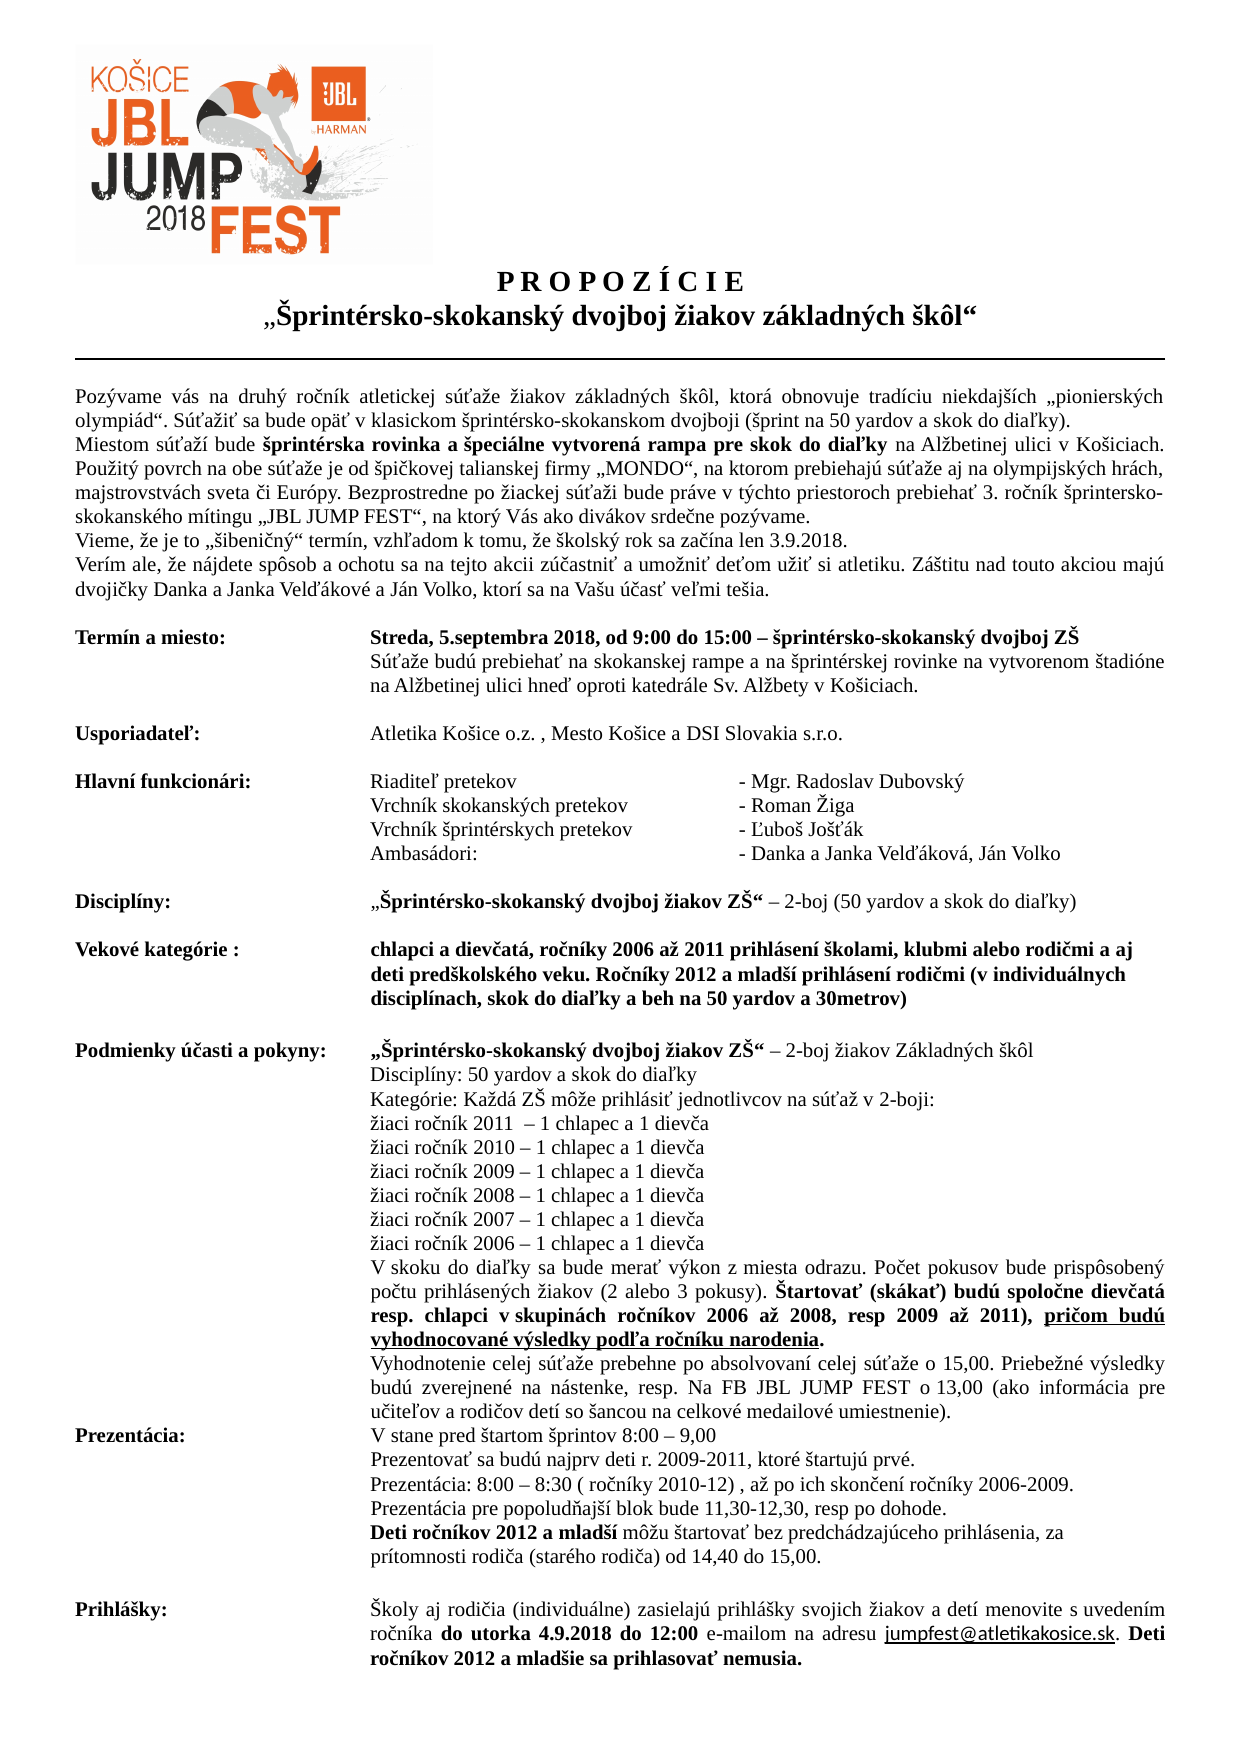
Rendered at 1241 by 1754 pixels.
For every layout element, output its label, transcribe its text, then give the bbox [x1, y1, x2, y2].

text Vrchník skokanských pretekov - Roman Žiga [75, 793, 1165, 817]
text žiaci ročník 2007 – 1 chlapec a 1 dievča [370, 1207, 1165, 1231]
text žiaci ročník 2006 – 1 chlapec a 1 dievča [370, 1231, 1165, 1255]
text Vyhodnotenie celej súťaže prebehne po absolvovaní celej súťaže o 15,00. Priebežné výsledky budú zverejnené na nástenke, resp. Na FB JBL JUMP FEST o 13,00 (ako informácia pre učiteľov a rodičov detí so šancou na celkové medailové umiestnenie). [370, 1351, 1165, 1423]
text P R O P O Z Í C I E [75, 264, 1165, 298]
text Vieme, že je to „šibeničný“ termín, vzhľadom k tomu, že školský rok sa začína len 3.9.2018. [75, 528, 1165, 552]
text Prezentácia: V stane pred štartom šprintov 8:00 – 9,00 [75, 1423, 1165, 1447]
text Ambasádori: - Danka a Janka Velďáková, Ján Volko [75, 841, 1165, 865]
text žiaci ročník 2011 – 1 chlapec a 1 dievča [370, 1111, 1165, 1134]
text Súťaže budú prebiehať na skokanskej rampe a na šprintérskej rovinke na vytvorenom štadióne na Alžbetinej ulici hneď oproti katedrále Sv. Alžbety v Košiciach. [75, 649, 1165, 721]
text Prezentácia: 8:00 – 8:30 ( ročníky 2010-12) , až po ich skončení ročníky 2006-2009. Prezentácia pre popoludňajší blok bude 11,30-12,30, resp po dohode. [370, 1471, 1165, 1519]
text Prihlášky: Školy aj rodičia (individuálne) zasielajú prihlášky svojich žiakov a detí menovite s uvedením ročníka do utorka 4.9.2018 do 12:00 e-mailom na adresu jumpfest@atletikakosice.sk. Deti ročníkov 2012 a mladšie sa prihlasovať nemusia. [75, 1596, 1165, 1670]
text žiaci ročník 2009 – 1 chlapec a 1 dievča [370, 1159, 1165, 1183]
text žiaci ročník 2010 – 1 chlapec a 1 dievča [370, 1134, 1165, 1159]
picture [75, 44, 434, 265]
text Disciplíny: 50 yardov a skok do diaľky [370, 1062, 1165, 1086]
text žiaci ročník 2008 – 1 chlapec a 1 dievča [370, 1183, 1165, 1207]
text Deti ročníkov 2012 a mladší môžu štartovať bez predchádzajúceho prihlásenia, za prítomnosti rodiča (starého rodiča) od 14,40 do 15,00. [370, 1519, 1165, 1568]
text Pozývame vás na druhý ročník atletickej súťaže žiakov základných škôl, ktorá obnovuje tradíciu niekdajších „pionierských olympiád“. Súťažiť sa bude opäť v klasickom šprintérsko-skokanskom dvojboji (šprint na 50 yardov a skok do diaľky). [75, 384, 1165, 432]
text Miestom súťaží bude šprintérska rovinka a špeciálne vytvorená rampa pre skok do diaľky na Alžbetinej ulici v Košiciach. Použitý povrch na obe súťaže je od špičkovej talianskej firmy „MONDO“, na ktorom prebiehajú súťaže aj na olympijských hrách, majstrovstvách sveta či Európy. Bezprostredne po žiackej súťaži bude práve v týchto priestoroch prebiehať 3. ročník šprintersko-skokanského mítingu „JBL JUMP FEST“, na ktorý Vás ako divákov srdečne pozývame. [75, 432, 1165, 528]
text Usporiadateľ: Atletika Košice o.z. , Mesto Košice a DSI Slovakia s.r.o. [75, 721, 1165, 745]
text Verím ale, že nájdete spôsob a ochotu sa na tejto akcii zúčastniť a umožniť deťom užiť si atletiku. Záštitu nad touto akciou majú dvojičky Danka a Janka Velďákové a Ján Volko, ktorí sa na Vašu účasť veľmi tešia. [75, 552, 1165, 601]
text Kategórie: Každá ZŠ môže prihlásiť jednotlivcov na súťaž v 2-boji: [370, 1086, 1165, 1111]
text Podmienky účasti a pokyny: „Šprintérsko-skokanský dvojboj žiakov ZŠ“ – 2-boj žiakov Základných škôl [75, 1038, 1165, 1062]
text „Šprintérsko-skokanský dvojboj žiakov základných škôl“ [75, 298, 1165, 332]
text Prezentovať sa budú najprv deti r. 2009-2011, ktoré štartujú prvé. [370, 1447, 1165, 1471]
text Disciplíny: „Šprintérsko-skokanský dvojboj žiakov ZŠ“ – 2-boj (50 yardov a skok do diaľky) [75, 889, 1165, 913]
text V skoku do diaľky sa bude merať výkon z miesta odrazu. Počet pokusov bude prispôsobený počtu prihlásených žiakov (2 alebo 3 pokusy). Štartovať (skákať) budú spoločne dievčatá resp. chlapci v skupinách ročníkov 2006 až 2008, resp 2009 až 2011), pričom budú vyhodnocované výsledky podľa ročníku narodenia. [75, 1255, 1165, 1351]
text Vrchník šprintérskych pretekov - Ľuboš Jošťák [75, 817, 1165, 841]
text Hlavní funkcionári: Riaditeľ pretekov - Mgr. Radoslav Dubovský [75, 769, 1165, 793]
text Vekové kategórie : chlapci a dievčatá, ročníky 2006 až 2011 prihlásení školami, klubmi alebo rodičmi a aj deti predškolského veku. Ročníky 2012 a mladší prihlásení rodičmi (v individuálnych disciplínach, skok do diaľky a beh na 50 yardov a 30metrov) [75, 937, 1165, 1009]
text Termín a miesto: Streda, 5.septembra 2018, od 9:00 do 15:00 – šprintérsko-skokanský dvojboj ZŠ [75, 624, 1165, 649]
